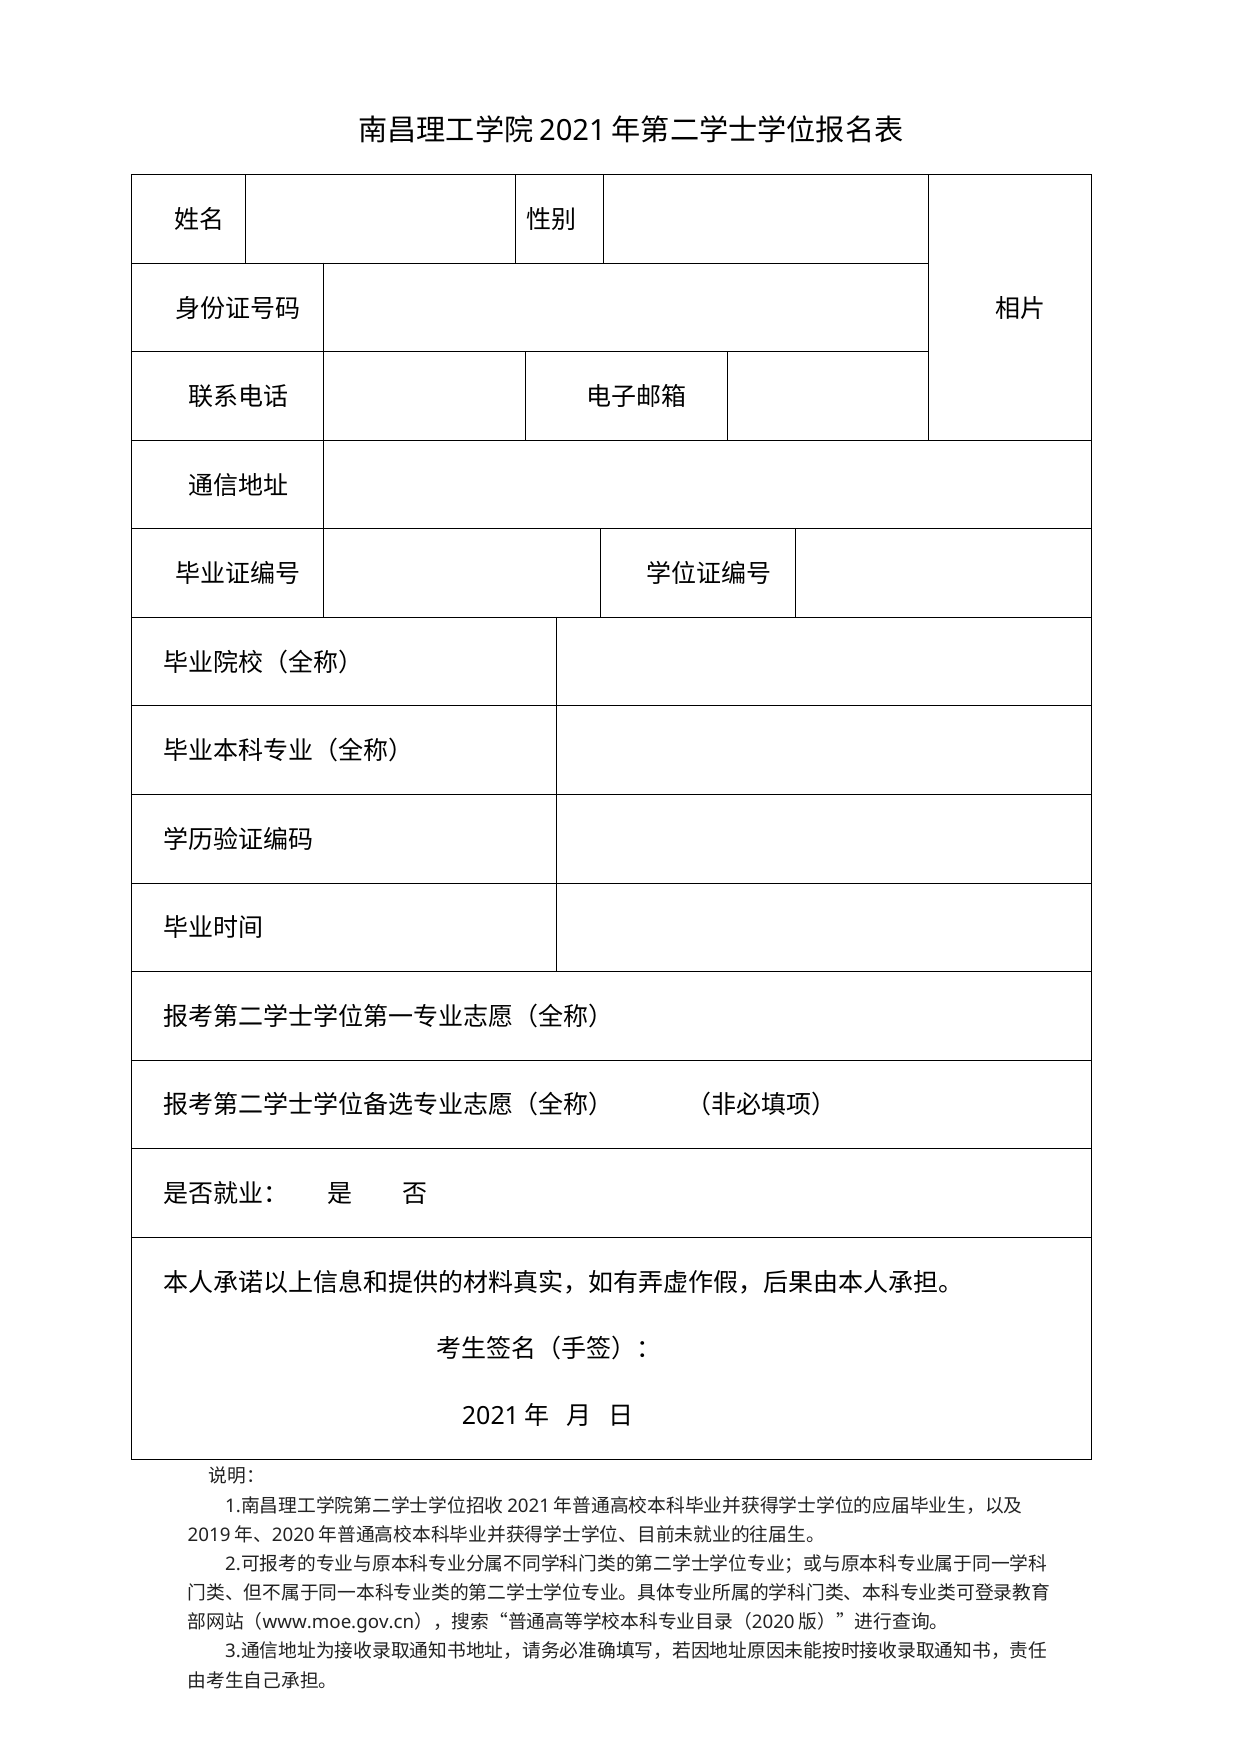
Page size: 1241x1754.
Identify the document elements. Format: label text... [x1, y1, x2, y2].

table_header 性别 [516, 175, 603, 263]
table_cell 毕业本科专业（全称） [132, 706, 556, 794]
table_cell [324, 529, 600, 617]
table_cell 毕业院校（全称） [132, 618, 556, 705]
table_cell 联系电话 [132, 352, 323, 440]
table_cell 报考第二学士学位第一专业志愿（全称） [132, 972, 1091, 1059]
text 说明： [187, 1460, 1053, 1489]
table_cell [557, 795, 1091, 882]
table_cell 是否就业： 是 否 [132, 1149, 1091, 1237]
table_cell [324, 352, 525, 440]
table_header 姓名 [132, 175, 245, 263]
table_header [246, 175, 515, 263]
table_cell [557, 706, 1091, 794]
table_header 相片 [929, 175, 1091, 440]
text 3.通信地址为接收录取通知书地址，请务必准确填写，若因地址原因未能按时接收录取通知书，责任由考生自己承担。 [187, 1634, 1053, 1693]
table_cell 学历验证编码 [132, 795, 556, 882]
table_cell [324, 264, 928, 351]
text 南昌理工学院2021年第二学士学位报名表 [187, 87, 1053, 153]
table_cell 学位证编号 [601, 529, 795, 617]
table_cell 电子邮箱 [526, 352, 727, 440]
table_cell [557, 618, 1091, 705]
table_cell 身份证号码 [132, 264, 323, 351]
table_cell 报考第二学士学位备选专业志愿（全称） （非必填项） [132, 1061, 1091, 1148]
table_cell [796, 529, 1091, 617]
text 1.南昌理工学院第二学士学位招收2021年普通高校本科毕业并获得学士学位的应届毕业生，以及2019年、2020年普通高校本科毕业并获得学士学位、目前未就业的往届生。 [187, 1489, 1053, 1547]
table_cell 通信地址 [132, 441, 323, 528]
table_cell [557, 884, 1091, 971]
table_cell [728, 352, 928, 440]
table_cell [324, 441, 1091, 528]
table_cell 本人承诺以上信息和提供的材料真实，如有弄虚作假，后果由本人承担。 考生签名（手签）： 2021年 月 日 [132, 1238, 1091, 1458]
table_header [604, 175, 928, 263]
table_cell 毕业时间 [132, 884, 556, 971]
text 2.可报考的专业与原本科专业分属不同学科门类的第二学士学位专业；或与原本科专业属于同一学科门类、但不属于同一本科专业类的第二学士学位专业。具体专业所属的学科门类、本科专业类可登录教育部网站（www.moe.gov.cn），搜索“普通高等学校本科专业目录（2020版）”进行查询。 [187, 1547, 1053, 1634]
table_cell 毕业证编号 [132, 529, 323, 617]
